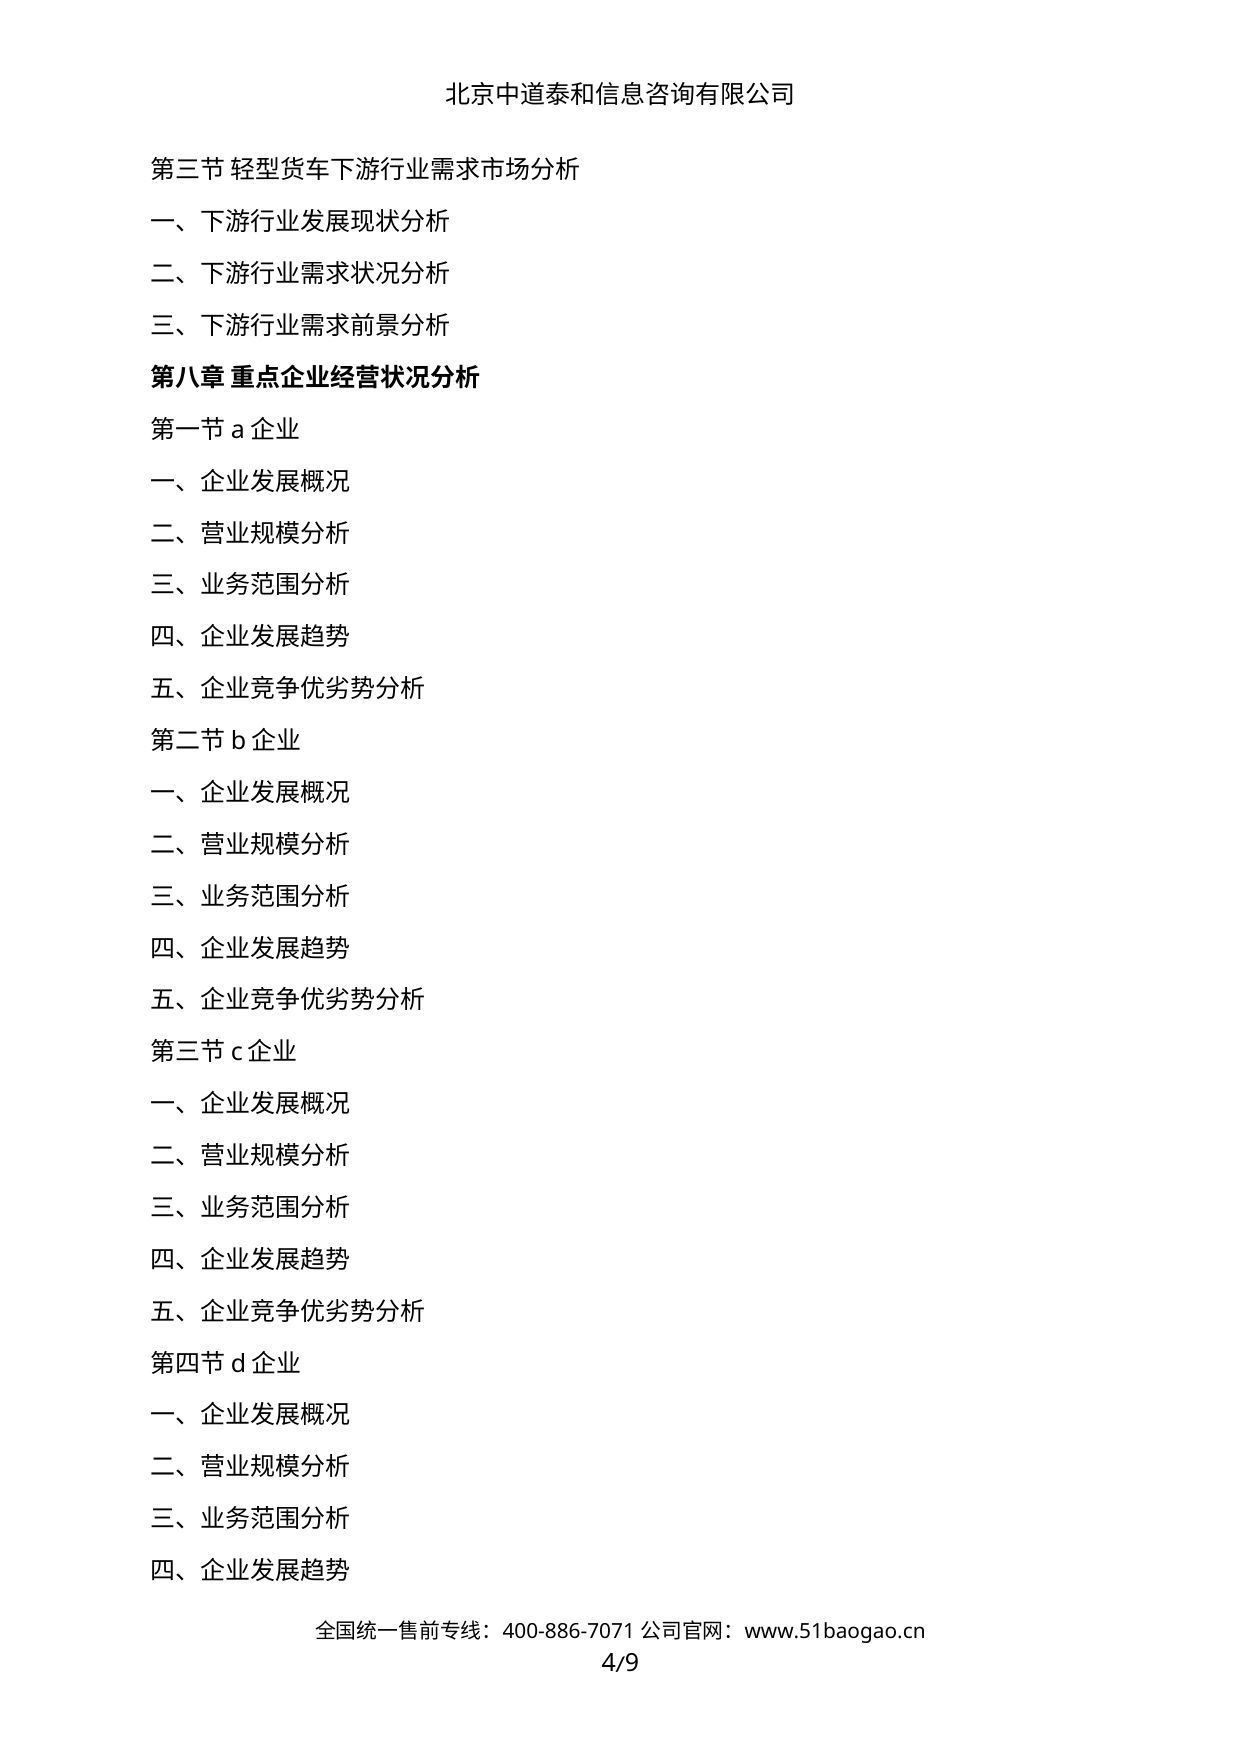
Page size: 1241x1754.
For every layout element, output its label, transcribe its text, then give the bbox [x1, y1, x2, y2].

text 二、营业规模分析 [150, 1447, 1090, 1483]
text 三、业务范围分析 [150, 565, 1090, 601]
text 四、企业发展趋势 [150, 1551, 1090, 1587]
text 第三节 轻型货车下游行业需求市场分析 [150, 150, 1090, 186]
text 第二节 b企业 [150, 721, 1090, 757]
text 四、企业发展趋势 [150, 928, 1090, 964]
text 第三节 c企业 [150, 1032, 1090, 1068]
text 五、企业竞争优劣势分析 [150, 1291, 1090, 1327]
text 第八章 重点企业经营状况分析 [150, 357, 1090, 394]
text 二、营业规模分析 [150, 1136, 1090, 1172]
text 四、企业发展趋势 [150, 617, 1090, 653]
text 一、企业发展概况 [150, 1395, 1090, 1431]
text 一、下游行业发展现状分析 [150, 202, 1090, 238]
text 四、企业发展趋势 [150, 1239, 1090, 1276]
text 三、业务范围分析 [150, 1499, 1090, 1535]
text 一、企业发展概况 [150, 1084, 1090, 1120]
text 第一节 a企业 [150, 409, 1090, 446]
text 三、下游行业需求前景分析 [150, 306, 1090, 342]
text 第四节 d企业 [150, 1343, 1090, 1379]
text 二、下游行业需求状况分析 [150, 254, 1090, 290]
text 三、业务范围分析 [150, 1187, 1090, 1224]
text 五、企业竞争优劣势分析 [150, 980, 1090, 1016]
text 二、营业规模分析 [150, 513, 1090, 549]
text 一、企业发展概况 [150, 772, 1090, 809]
text 三、业务范围分析 [150, 876, 1090, 912]
text 二、营业规模分析 [150, 824, 1090, 861]
text 一、企业发展概况 [150, 461, 1090, 497]
text 五、企业竞争优劣势分析 [150, 669, 1090, 705]
